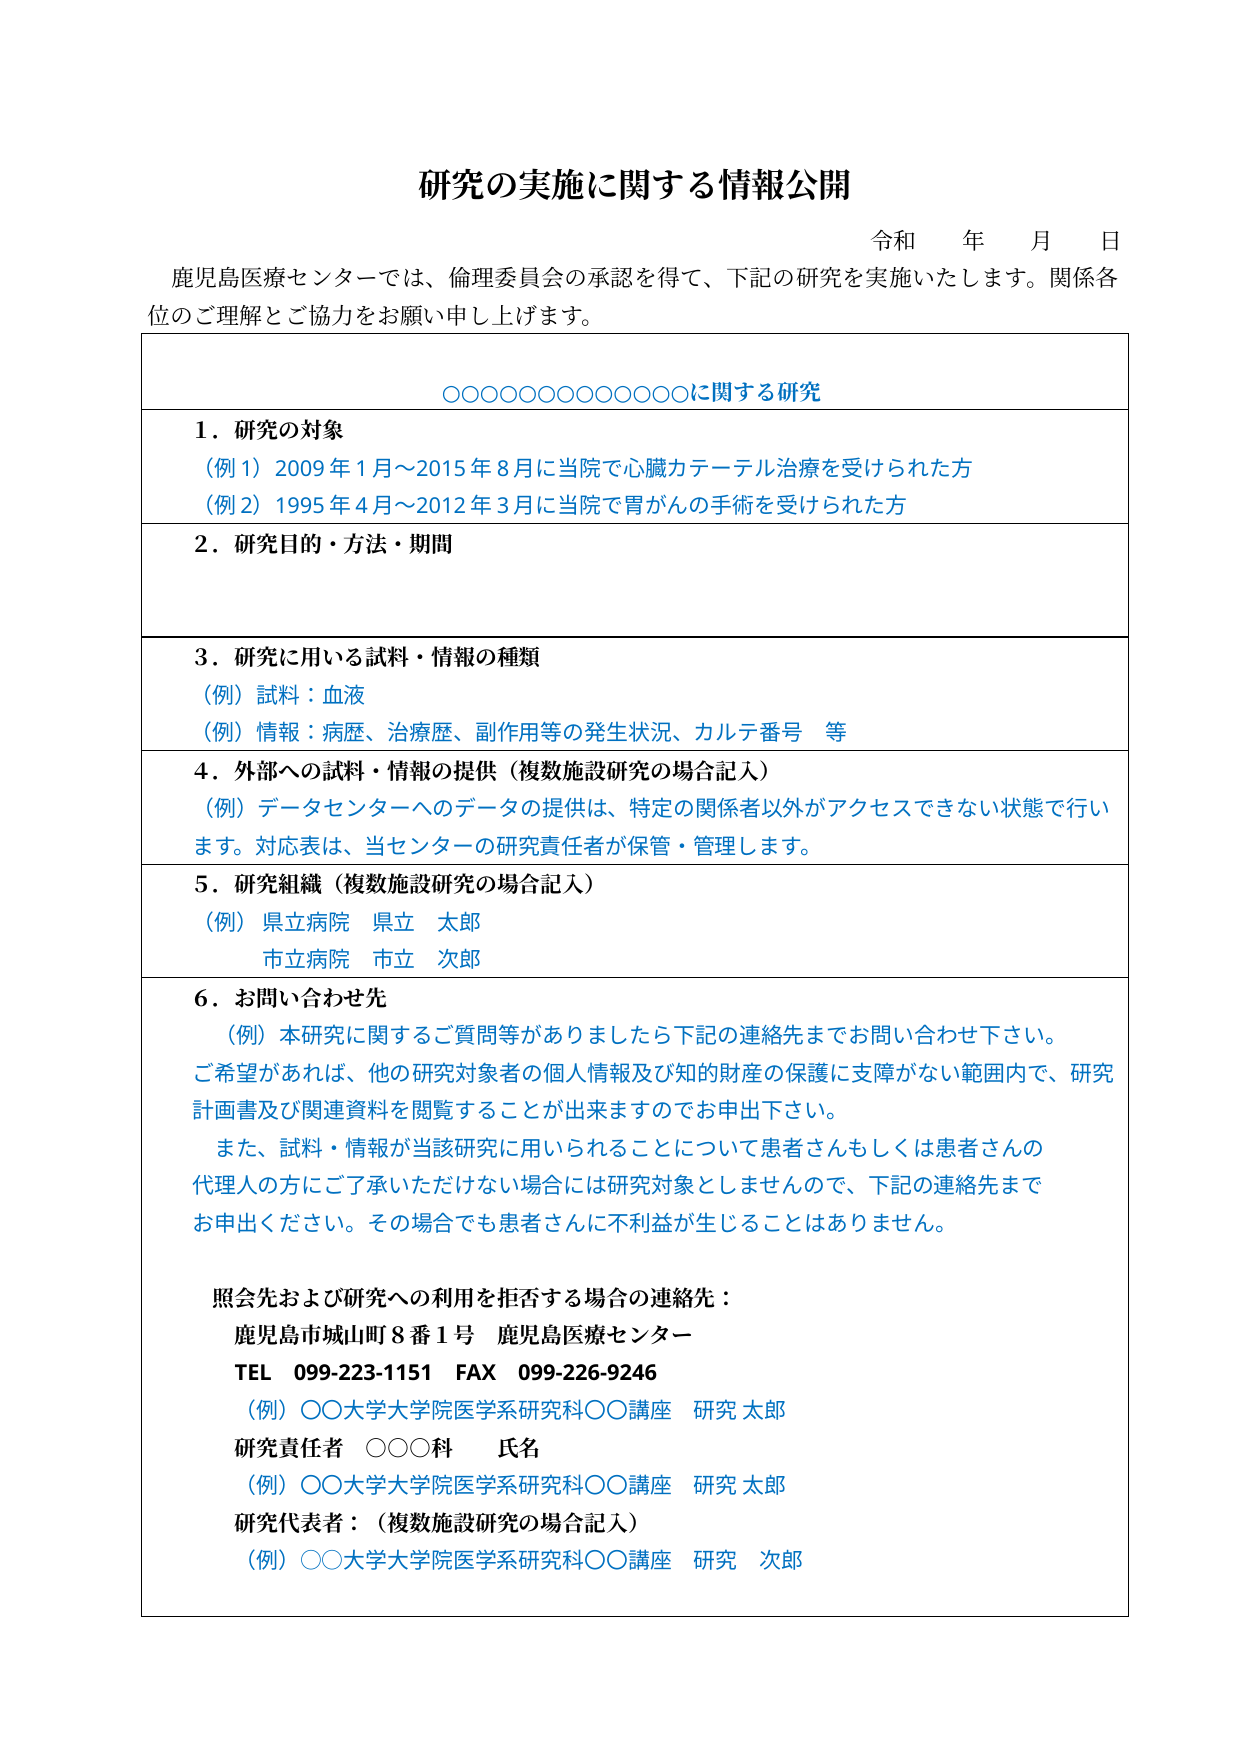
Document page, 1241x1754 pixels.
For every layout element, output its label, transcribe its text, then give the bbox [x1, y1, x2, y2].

table_cell １．研究の対象 （例1）2009年1月～2015年8月に当院で心臓カテーテル治療を受けられた方 （例2）1995年4月～2012年3月に当院で胃がんの手術を受けられた方 [142, 410, 1128, 523]
table_cell ５．研究組織（複数施設研究の場合記入） （例） 県立病院 県立 太郎 市立病院 市立 次郎 [142, 865, 1128, 977]
table_cell ６．お問い合わせ先 （例）本研究に関するご質問等がありましたら下記の連絡先までお問い合わせ下さい。 ご希望があれば、他の研究対象者の個人情報及び知的財産の保護に支障がない範囲内で、研究計画書及び関連資料を閲覧することが出来ますのでお申出下さい。 また、試料・情報が当該研究に用いられることについて患者さんもしくは患者さんの 代理人の方にご了承いただけない場合には研究対象としませんので、下記の連絡先まで お申出ください。その場合でも患者さんに不利益が生じることはありません。 照会先および研究への利用を拒否する場合の連絡先： 鹿児島市城山町８番１号 鹿児島医療センター TEL 099-223-1151 FAX 099-226-9246 （例）〇〇大学大学院医学系研究科〇〇講座 研究 太郎 研究責任者 ○○○科 氏名 （例）〇〇大学大学院医学系研究科〇〇講座 研究 太郎 研究代表者：（複数施設研究の場合記入） （例）○○大学大学院医学系研究科〇〇講座 研究 次郎 [142, 978, 1128, 1616]
text 令和 年 月 日 [148, 221, 1122, 258]
table_header ○○○○○○○○○○○○○に関する研究 [142, 334, 1128, 409]
table_cell ４．外部への試料・情報の提供（複数施設研究の場合記入） （例）データセンターへのデータの提供は、特定の関係者以外がアクセスできない状態で行います。対応表は、当センターの研究責任者が保管・管理します。 [142, 751, 1128, 863]
text 研究の実施に関する情報公開 [148, 146, 1122, 221]
table_cell ２．研究目的・方法・期間 [142, 524, 1128, 636]
table_cell ３．研究に用いる試料・情報の種類 （例）試料：血液 （例）情報：病歴、治療歴、副作用等の発生状況、カルテ番号 等 [142, 638, 1128, 750]
text 鹿児島医療センターでは、倫理委員会の承認を得て、下記の研究を実施いたします。関係各位のご理解とご協力をお願い申し上げます。 [148, 258, 1122, 333]
